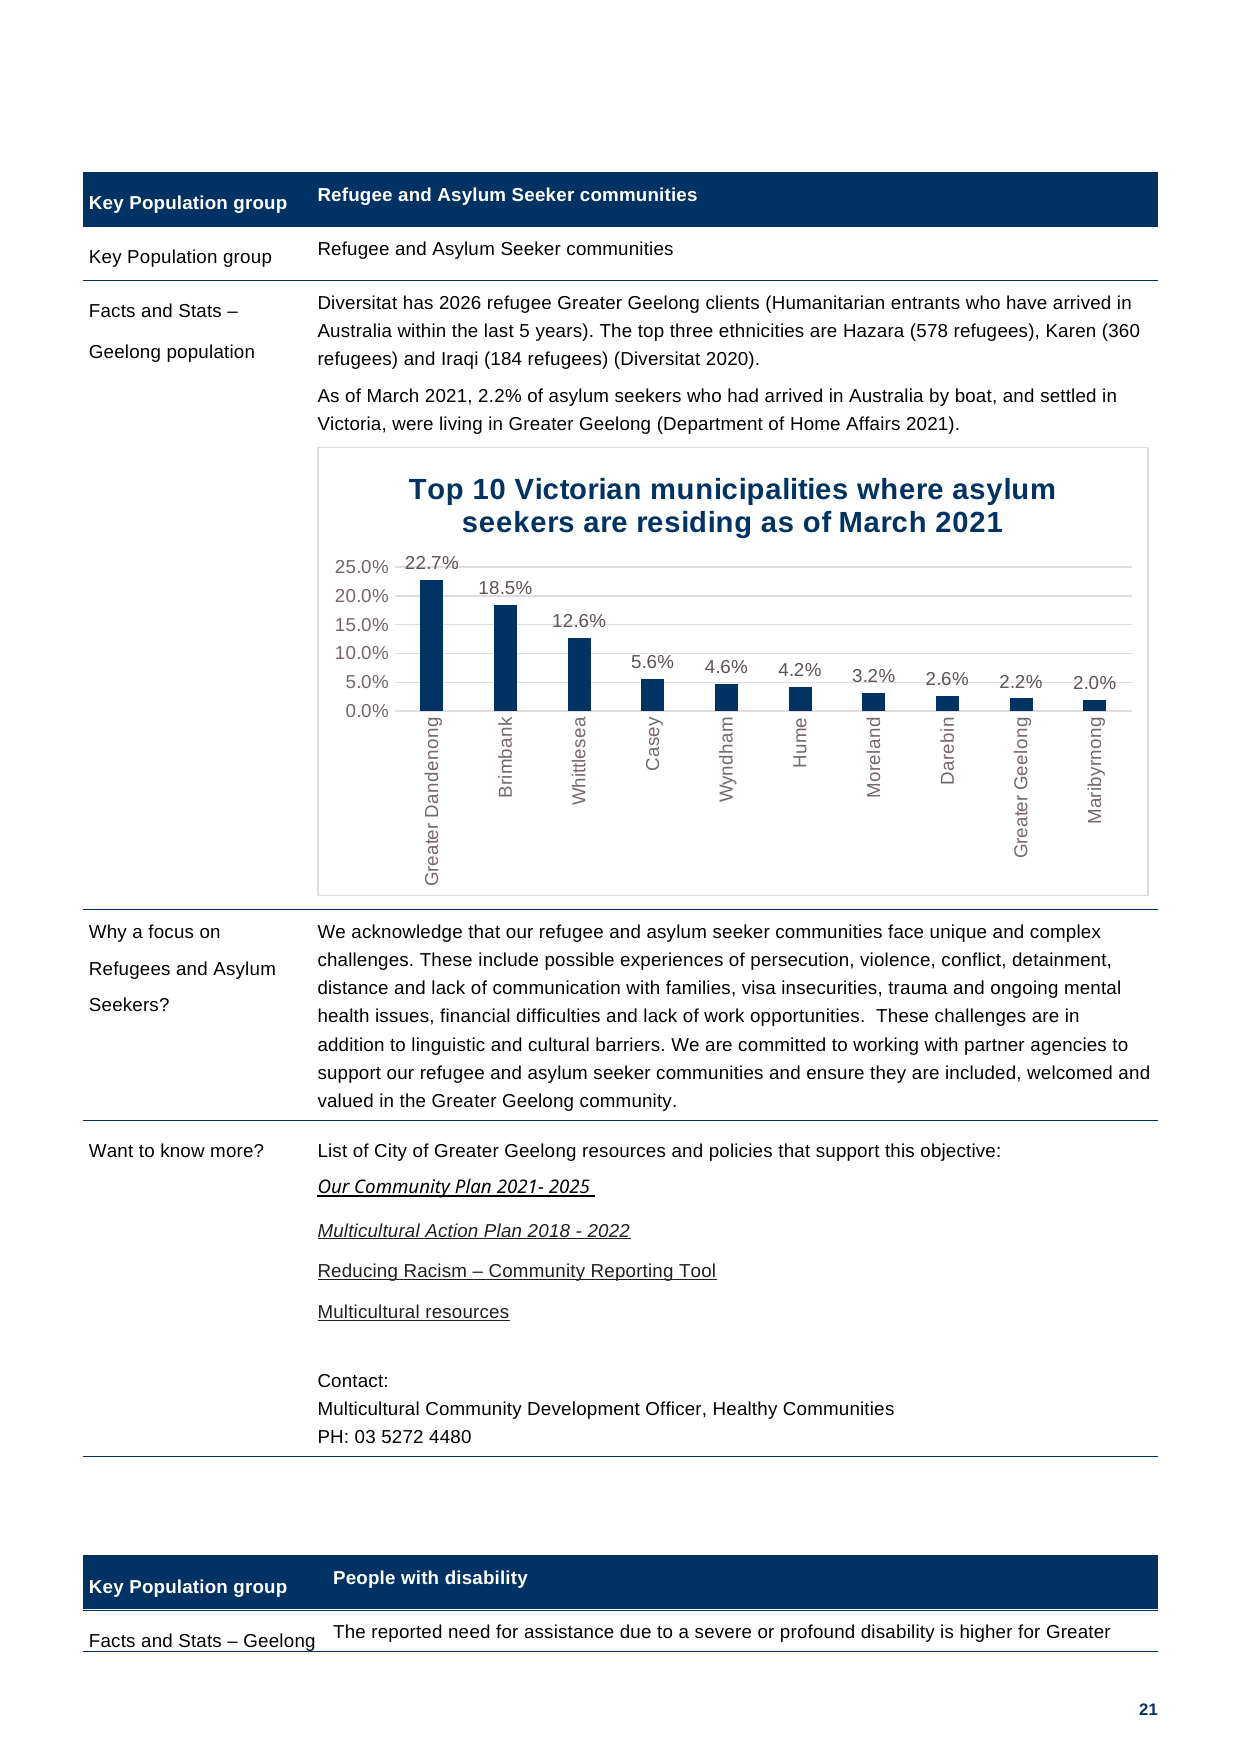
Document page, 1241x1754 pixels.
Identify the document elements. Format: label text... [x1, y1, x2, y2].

table_cell Why a focus on Refugees and Asylum Seekers? [83, 910, 311, 1119]
table_cell Facts and Stats – Geelong population [83, 281, 311, 909]
table_cell Diversitat has 2026 refugee Greater Geelong clients (Humanitarian entrants who have arrived in Australia within the last 5 years). The top three ethnicities are Hazara (578 refugees), Karen (360 refugees) and Iraqi (184 refugees) (Diversitat 2020). As of March 2021, 2.2% of asylum seekers who had arrived in Australia by boat, and settled in Victoria, were living in Greater Geelong (Department of Home Affairs 2021). [311, 281, 1158, 909]
table_header Key Population group [83, 173, 311, 226]
table_header Key Population group [83, 1556, 327, 1609]
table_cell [327, 1611, 1158, 1651]
table_cell Facts and Stats – Geelong population [83, 1611, 327, 1651]
table_cell Refugee and Asylum Seeker communities [311, 227, 1158, 280]
table_cell List of City of Greater Geelong resources and policies that support this objective: Our Community Plan 2021- 2025 Multicultural Action Plan 2018 - 2022 Reducing Racism – Community Reporting Tool Multicultural resources Contact: Multicultural Community Development Officer, Healthy Communities PH: 03 5272 4480 [311, 1121, 1158, 1456]
table_cell Want to know more? [83, 1121, 311, 1456]
table_cell Key Population group [83, 227, 311, 280]
table_cell We acknowledge that our refugee and asylum seeker communities face unique and complex challenges. These include possible experiences of persecution, violence, conflict, detainment, distance and lack of communication with families, visa insecurities, trauma and ongoing mental health issues, financial difficulties and lack of work opportunities. These challenges are in addition to linguistic and cultural barriers. We are committed to working with partner agencies to support our refugee and asylum seeker communities and ensure they are included, welcomed and valued in the Greater Geelong community. [311, 910, 1158, 1119]
table_header People with disability [327, 1556, 1158, 1609]
table_header Refugee and Asylum Seeker communities [311, 173, 1158, 226]
